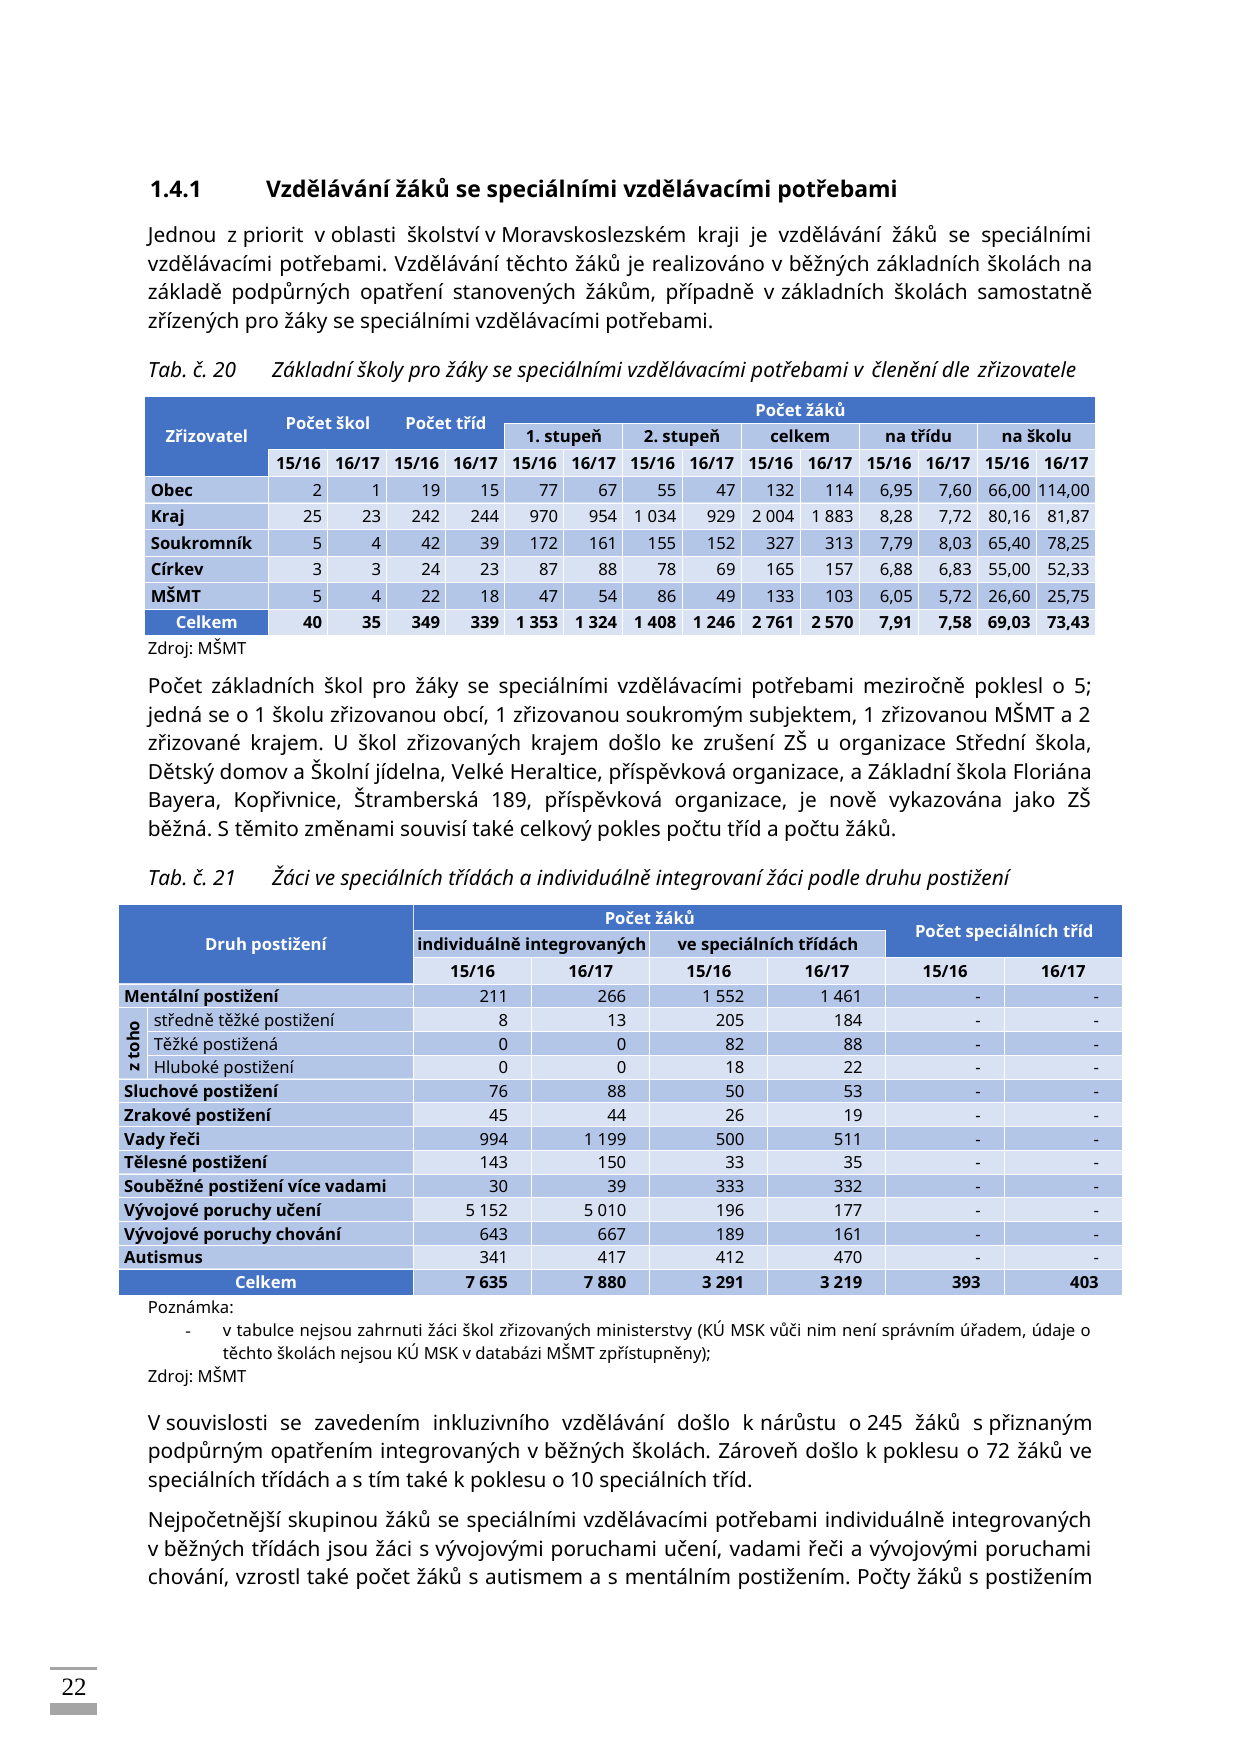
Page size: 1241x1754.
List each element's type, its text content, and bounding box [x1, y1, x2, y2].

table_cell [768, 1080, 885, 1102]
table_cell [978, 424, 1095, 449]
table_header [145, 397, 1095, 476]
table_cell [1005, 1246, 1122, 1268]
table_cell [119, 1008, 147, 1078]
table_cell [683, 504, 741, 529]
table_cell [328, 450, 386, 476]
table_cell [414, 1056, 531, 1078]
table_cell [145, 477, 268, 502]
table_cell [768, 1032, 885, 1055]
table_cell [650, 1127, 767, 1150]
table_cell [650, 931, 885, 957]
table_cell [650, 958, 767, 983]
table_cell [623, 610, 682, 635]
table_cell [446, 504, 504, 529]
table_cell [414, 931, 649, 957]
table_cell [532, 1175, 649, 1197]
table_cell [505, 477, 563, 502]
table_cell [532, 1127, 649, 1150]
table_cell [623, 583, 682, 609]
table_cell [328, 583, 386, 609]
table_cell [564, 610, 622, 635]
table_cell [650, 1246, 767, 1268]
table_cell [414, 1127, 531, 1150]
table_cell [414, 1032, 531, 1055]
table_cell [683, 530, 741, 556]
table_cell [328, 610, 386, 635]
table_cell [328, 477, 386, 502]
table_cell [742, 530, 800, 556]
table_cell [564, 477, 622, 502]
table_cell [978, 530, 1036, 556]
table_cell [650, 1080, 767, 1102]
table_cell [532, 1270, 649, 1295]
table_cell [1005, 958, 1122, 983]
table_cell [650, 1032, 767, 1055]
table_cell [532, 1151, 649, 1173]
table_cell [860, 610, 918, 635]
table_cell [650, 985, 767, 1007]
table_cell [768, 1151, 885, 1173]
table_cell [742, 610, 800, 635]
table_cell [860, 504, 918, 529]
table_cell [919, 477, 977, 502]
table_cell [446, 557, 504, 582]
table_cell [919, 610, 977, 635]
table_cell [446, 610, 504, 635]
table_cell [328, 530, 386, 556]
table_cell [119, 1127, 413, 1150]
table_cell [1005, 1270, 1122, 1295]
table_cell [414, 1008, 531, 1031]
subtitle Vzdělávání žáků se speciálními vzdělávacími potřebami [149, 173, 1092, 204]
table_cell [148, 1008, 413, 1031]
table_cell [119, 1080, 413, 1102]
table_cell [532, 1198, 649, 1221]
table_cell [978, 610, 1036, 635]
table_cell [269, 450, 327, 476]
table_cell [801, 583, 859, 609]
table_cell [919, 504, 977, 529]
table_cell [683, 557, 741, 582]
text Počet základních škol pro žáky se speciálními vzdělávacími potřebami meziročně poklesl o 5; jedná se o 1 školu zřizovanou obcí, 1 zřizovanou soukromým subjektem, 1 zřizovanou MŠMT a 2 zřizované krajem. U škol zřizovaných krajem došlo ke zrušení ZŠ u organizace Střední škola, Dětský domov a Školní jídelna, Velké Heraltice, příspěvková organizace, a Základní škola Floriána Bayera, Kopřivnice, Štramberská 189, příspěvková organizace, je nově vykazována jako ZŠ běžná. S těmito změnami souvisí také celkový pokles počtu tříd a počtu žáků. [148, 671, 1092, 842]
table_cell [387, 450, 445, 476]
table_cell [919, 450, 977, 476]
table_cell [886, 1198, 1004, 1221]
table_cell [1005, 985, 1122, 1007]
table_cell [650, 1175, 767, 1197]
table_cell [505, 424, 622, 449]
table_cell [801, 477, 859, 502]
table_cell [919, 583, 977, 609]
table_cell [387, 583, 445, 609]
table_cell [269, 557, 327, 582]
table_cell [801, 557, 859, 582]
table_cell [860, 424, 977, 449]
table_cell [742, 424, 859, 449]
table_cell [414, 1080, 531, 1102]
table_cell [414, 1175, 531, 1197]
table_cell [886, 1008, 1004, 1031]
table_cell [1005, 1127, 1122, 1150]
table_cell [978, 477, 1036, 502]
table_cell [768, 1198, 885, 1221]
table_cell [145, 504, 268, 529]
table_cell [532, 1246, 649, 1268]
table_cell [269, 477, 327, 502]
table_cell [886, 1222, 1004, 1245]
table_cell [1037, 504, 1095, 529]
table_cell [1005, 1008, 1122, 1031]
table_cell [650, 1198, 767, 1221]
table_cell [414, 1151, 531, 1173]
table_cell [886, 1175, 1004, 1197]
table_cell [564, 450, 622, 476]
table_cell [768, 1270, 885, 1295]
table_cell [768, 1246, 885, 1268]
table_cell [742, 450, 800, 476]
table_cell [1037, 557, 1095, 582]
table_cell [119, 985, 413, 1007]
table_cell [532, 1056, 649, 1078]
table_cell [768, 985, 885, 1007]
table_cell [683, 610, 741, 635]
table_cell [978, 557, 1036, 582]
text Základní školy pro žáky se speciálními vzdělávacími potřebami v členění dle zřizovatele [148, 355, 1092, 384]
text Poznámka: [148, 1296, 1092, 1319]
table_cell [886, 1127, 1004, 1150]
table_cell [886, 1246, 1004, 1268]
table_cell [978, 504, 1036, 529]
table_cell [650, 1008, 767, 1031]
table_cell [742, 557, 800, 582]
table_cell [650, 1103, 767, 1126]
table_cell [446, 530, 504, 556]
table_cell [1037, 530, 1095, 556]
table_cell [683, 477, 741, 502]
text Zdroj: MŠMT [148, 636, 1092, 659]
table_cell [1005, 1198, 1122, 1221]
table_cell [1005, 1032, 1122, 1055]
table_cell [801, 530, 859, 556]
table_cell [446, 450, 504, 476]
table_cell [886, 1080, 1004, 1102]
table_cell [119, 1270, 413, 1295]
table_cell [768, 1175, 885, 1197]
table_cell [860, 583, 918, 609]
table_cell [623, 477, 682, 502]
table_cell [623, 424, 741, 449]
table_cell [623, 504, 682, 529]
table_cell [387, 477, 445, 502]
text Zdroj: MŠMT [148, 1364, 1092, 1387]
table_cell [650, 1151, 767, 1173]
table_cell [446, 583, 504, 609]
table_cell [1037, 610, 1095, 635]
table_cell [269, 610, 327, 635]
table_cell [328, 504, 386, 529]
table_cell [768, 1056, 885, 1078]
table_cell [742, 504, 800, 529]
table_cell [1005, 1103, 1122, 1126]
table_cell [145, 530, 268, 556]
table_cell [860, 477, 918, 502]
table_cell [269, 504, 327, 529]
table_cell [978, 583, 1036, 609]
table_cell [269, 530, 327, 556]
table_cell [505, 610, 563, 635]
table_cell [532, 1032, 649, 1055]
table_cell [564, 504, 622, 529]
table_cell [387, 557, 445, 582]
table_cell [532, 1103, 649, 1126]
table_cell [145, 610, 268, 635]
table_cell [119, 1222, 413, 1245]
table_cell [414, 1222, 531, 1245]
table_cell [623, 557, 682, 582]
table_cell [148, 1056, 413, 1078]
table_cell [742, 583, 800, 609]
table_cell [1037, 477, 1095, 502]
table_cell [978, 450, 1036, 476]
list v tabulce nejsou zahrnuti žáci škol zřizovaných ministerstvy (KÚ MSK vůči nim není správním úřadem, údaje o těchto školách nejsou KÚ MSK v databázi MŠMT zpřístupněny); [185, 1319, 1092, 1364]
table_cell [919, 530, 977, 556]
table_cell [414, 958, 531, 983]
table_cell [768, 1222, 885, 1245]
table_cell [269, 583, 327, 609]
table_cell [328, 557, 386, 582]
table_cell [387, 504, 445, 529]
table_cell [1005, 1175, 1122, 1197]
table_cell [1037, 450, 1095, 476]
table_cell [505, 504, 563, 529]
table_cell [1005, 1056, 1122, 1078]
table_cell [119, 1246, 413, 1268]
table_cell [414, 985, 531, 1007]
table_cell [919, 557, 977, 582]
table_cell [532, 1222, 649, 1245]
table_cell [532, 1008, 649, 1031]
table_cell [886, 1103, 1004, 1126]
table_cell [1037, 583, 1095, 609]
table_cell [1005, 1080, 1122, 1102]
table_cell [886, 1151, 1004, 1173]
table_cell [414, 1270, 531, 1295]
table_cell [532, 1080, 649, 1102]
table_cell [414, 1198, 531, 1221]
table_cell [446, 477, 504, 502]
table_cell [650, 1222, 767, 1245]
text Žáci ve speciálních třídách a individuálně integrovaní žáci podle druhu postižení [148, 863, 1092, 891]
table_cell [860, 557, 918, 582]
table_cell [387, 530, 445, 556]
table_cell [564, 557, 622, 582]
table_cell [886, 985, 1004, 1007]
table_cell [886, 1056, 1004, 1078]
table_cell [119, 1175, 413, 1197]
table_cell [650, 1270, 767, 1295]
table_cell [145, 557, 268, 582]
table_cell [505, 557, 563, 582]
text Jednou z priorit v oblasti školství v Moravskoslezském kraji je vzdělávání žáků se speciálními vzdělávacími potřebami. Vzdělávání těchto žáků je realizováno v běžných základních školách na základě podpůrných opatření stanovených žákům, případně v základních školách samostatně zřízených pro žáky se speciálními vzdělávacími potřebami. [148, 221, 1092, 334]
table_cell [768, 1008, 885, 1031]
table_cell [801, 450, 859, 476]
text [148, 1506, 1092, 1591]
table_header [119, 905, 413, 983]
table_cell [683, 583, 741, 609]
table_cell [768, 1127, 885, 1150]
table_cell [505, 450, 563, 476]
text V souvislosti se zavedením inkluzivního vzdělávání došlo k nárůstu o 245 žáků s přiznaným podpůrným opatřením integrovaných v běžných školách. Zároveň došlo k poklesu o 72 žáků ve speciálních třídách a s tím také k poklesu o 10 speciálních tříd. [148, 1408, 1092, 1493]
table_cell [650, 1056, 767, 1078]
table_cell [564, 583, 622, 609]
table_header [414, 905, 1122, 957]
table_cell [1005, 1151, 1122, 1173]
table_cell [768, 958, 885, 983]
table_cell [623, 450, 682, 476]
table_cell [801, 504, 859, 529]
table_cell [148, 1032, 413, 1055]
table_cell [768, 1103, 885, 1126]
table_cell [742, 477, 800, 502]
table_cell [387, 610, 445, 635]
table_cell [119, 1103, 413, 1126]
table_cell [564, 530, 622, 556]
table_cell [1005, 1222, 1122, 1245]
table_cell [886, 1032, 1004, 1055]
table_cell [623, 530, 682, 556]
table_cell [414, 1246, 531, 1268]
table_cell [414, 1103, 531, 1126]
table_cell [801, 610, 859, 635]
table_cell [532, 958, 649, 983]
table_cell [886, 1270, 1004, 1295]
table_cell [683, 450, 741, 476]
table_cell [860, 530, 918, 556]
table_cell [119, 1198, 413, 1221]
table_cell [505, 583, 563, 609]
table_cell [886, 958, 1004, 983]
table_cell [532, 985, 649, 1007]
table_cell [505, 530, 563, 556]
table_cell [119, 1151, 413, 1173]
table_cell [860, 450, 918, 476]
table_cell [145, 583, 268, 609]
